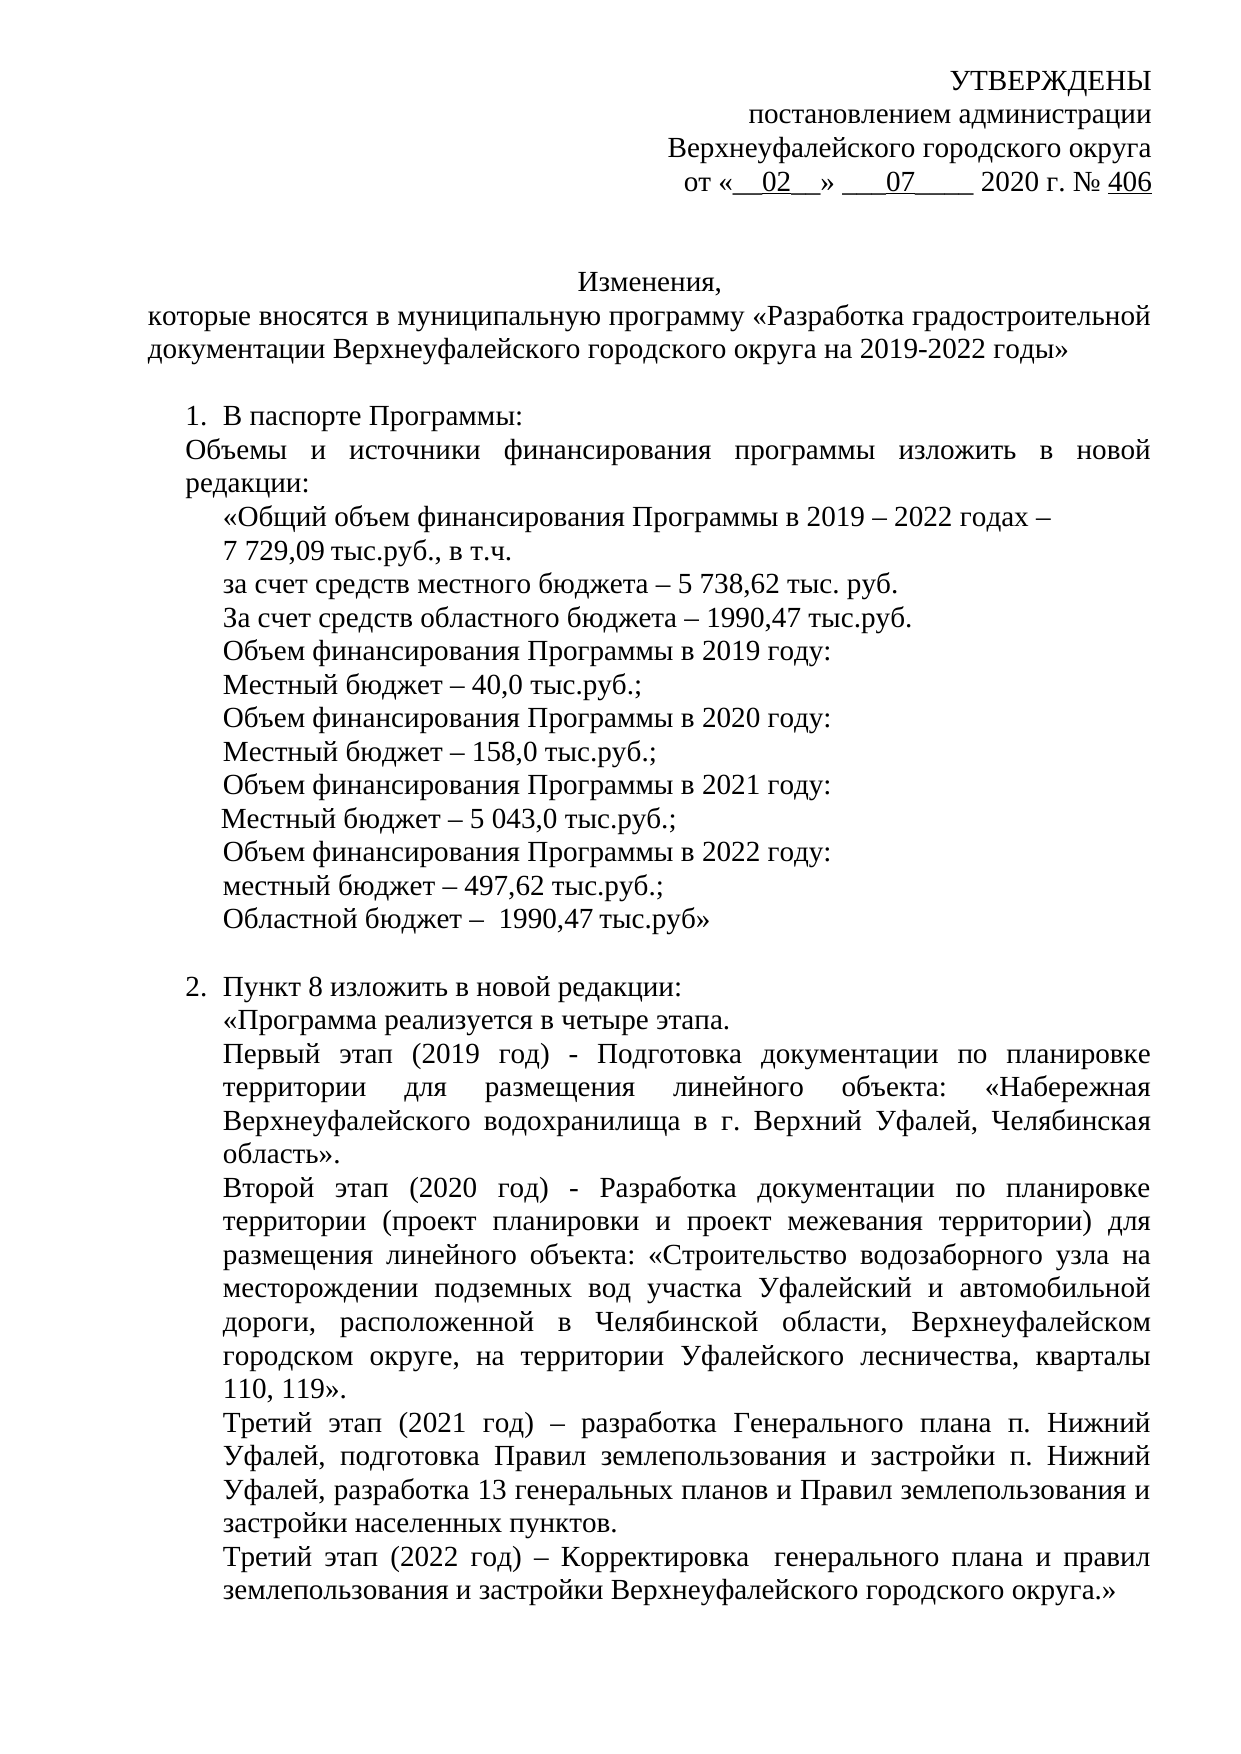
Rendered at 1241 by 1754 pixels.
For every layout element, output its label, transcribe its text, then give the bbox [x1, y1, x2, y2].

text Изменения, [148, 264, 1152, 298]
list Объем финансирования Программы в 2021 году: [223, 767, 1152, 801]
list «Программа реализуется в четыре этапа. [223, 1002, 1152, 1036]
list Объем финансирования Программы в 2019 году: [223, 633, 1152, 667]
text Объемы и источники финансирования программы изложить в новой редакции: [185, 432, 1152, 499]
list за счет средств местного бюджета – 5 738,62 тыс. руб. [223, 566, 1152, 600]
text постановлением администрации [148, 97, 1152, 130]
list Местный бюджет – 40,0 тыс.руб.; [223, 667, 1152, 700]
list Областной бюджет – 1990,47 тыс.руб» [223, 902, 1152, 935]
list Второй этап (2020 год) - Разработка документации по планировке территории (проект планировки и проект межевания территории) для размещения линейного объекта: «Строительство водозаборного узла на месторождении подземных вод участка Уфалейский и автомобильной дороги, расположенной в Челябинской области, Верхнеуфалейском городском округе, на территории Уфалейского лесничества, кварталы 110, 119». [223, 1170, 1152, 1405]
list Первый этап (2019 год) - Подготовка документации по планировке территории для размещения линейного объекта: «Набережная Верхнеуфалейского водохранилища в г. Верхний Уфалей, Челябинская область». [223, 1036, 1152, 1170]
text от «__02__» ___07____ 2020 г. № 406 [148, 164, 1152, 197]
text Верхнеуфалейского городского округа [148, 130, 1152, 164]
text которые вносятся в муниципальную программу «Разработка градостроительной документации Верхнеуфалейского городского округа на 2019-2022 годы» [148, 298, 1152, 365]
list Пункт 8 изложить в новой редакции: [185, 969, 1152, 1002]
list «Общий объем финансирования Программы в 2019 – 2022 годах – 7 729,09 тыс.руб., в т.ч. [223, 499, 1152, 566]
list Объем финансирования Программы в 2020 году: [223, 700, 1152, 734]
list Объем финансирования Программы в 2022 году: [223, 834, 1152, 868]
list местный бюджет – 497,62 тыс.руб.; [223, 868, 1152, 902]
list Местный бюджет – 158,0 тыс.руб.; [223, 734, 1152, 767]
list Третий этап (2022 год) – Корректировка генерального плана и правил землепользования и застройки Верхнеуфалейского городского округа.» [223, 1539, 1152, 1606]
list В паспорте Программы: [185, 398, 1152, 432]
text Местный бюджет – 5 043,0 тыс.руб.; [148, 801, 1152, 834]
list Третий этап (2021 год) – разработка Генерального плана п. Нижний Уфалей, подготовка Правил землепользования и застройки п. Нижний Уфалей, разработка 13 генеральных планов и Правил землепользования и застройки населенных пунктов. [223, 1405, 1152, 1539]
text УТВЕРЖДЕНЫ [148, 63, 1152, 97]
list За счет средств областного бюджета – 1990,47 тыс.руб. [223, 600, 1152, 633]
